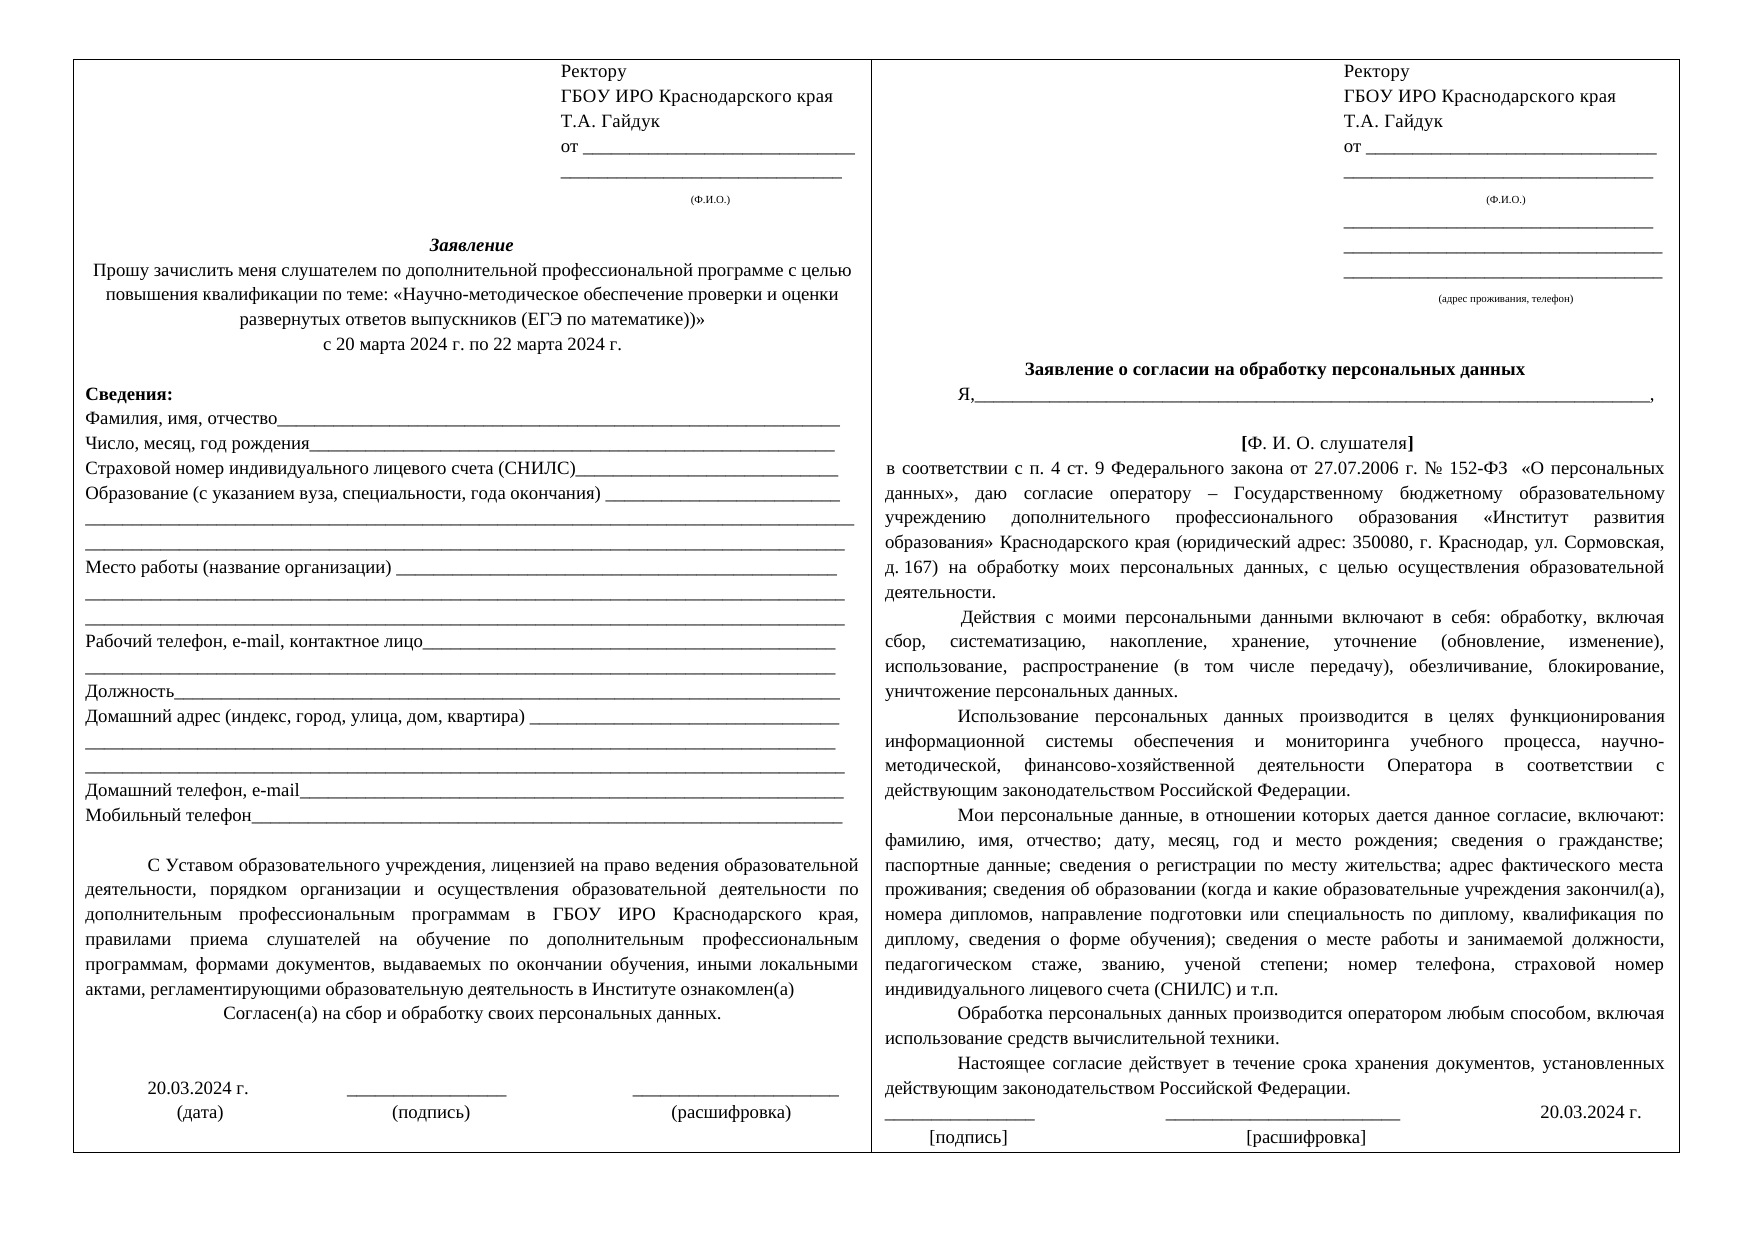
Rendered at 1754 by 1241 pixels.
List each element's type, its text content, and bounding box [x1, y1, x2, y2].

table_header Ректору ГБОУ ИРО Краснодарского края Т.А. Гайдук от _______________________________ _________________________________ (Ф.И.О.) _________________________________ __________________________________ __________________________________ (адрес проживания, телефон) Заявление о согласии на обработку персональных данных Я,________________________________________________________________________, [Ф. И. О. слушателя] в соответствии с п. 4 ст. 9 Федерального закона от 27.07.2006 г. № 152-ФЗ «О персональных данных», даю согласие оператору – Государственному бюджетному образовательному учреждению дополнительного профессионального образования «Институт развития образования» Краснодарского края (юридический адрес: 350080, г. Краснодар, ул. Сормовская, д. 167) на обработку моих персональных данных, с целью осуществления образовательной деятельности. Действия с моими персональными данными включают в себя: обработку, включая сбор, систематизацию, накопление, хранение, уточнение (обновление, изменение), использование, распространение (в том числе передачу), обезличивание, блокирование, уничтожение персональных данных. Использование персональных данных производится в целях функционирования информационной системы обеспечения и мониторинга учебного процесса, научно-методической, финансово-хозяйственной деятельности Оператора в соответствии с действующим законодательством Российской Федерации. Мои персональные данные, в отношении которых дается данное согласие, включают: фамилию, имя, отчество; дату, месяц, год и место рождения; сведения о гражданстве; паспортные данные; сведения о регистрации по месту жительства; адрес фактического места проживания; сведения об образовании (когда и какие образовательные учреждения закончил(а), номера дипломов, направление подготовки или специальность по диплому, квалификация по диплому, сведения о форме обучения); сведения о месте работы и занимаемой должности, педагогическом стаже, званию, ученой степени; номер телефона, страховой номер индивидуального лицевого счета (СНИЛС) и т.п. Обработка персональных данных производится оператором любым способом, включая использование средств вычислительной техники. Настоящее согласие действует в течение срока хранения документов, установленных действующим законодательством Российской Федерации. ________________ _________________________ 20.03.2024 г. [подпись] [расшифровка] [872, 60, 1679, 1152]
table_header Ректору ГБОУ ИРО Краснодарского края Т.А. Гайдук от _____________________________ ______________________________ (Ф.И.О.) Заявление Прошу зачислить меня слушателем по дополнительной профессиональной программе с целью повышения квалификации по теме: «Научно-методическое обеспечение проверки и оценки развернутых ответов выпускников (ЕГЭ по математике))» с 20 марта 2024 г. по 22 марта 2024 г. Сведения: Фамилия, имя, отчество____________________________________________________________ Число, месяц, год рождения________________________________________________________ Страховой номер индивидуального лицевого счета (СНИЛС)____________________________ Образование (с указанием вуза, специальности, года окончания) _________________________ ___________________________________________________________________________________________________________________________________________________________________ Место работы (название организации) _______________________________________________ _________________________________________________________________________________ _________________________________________________________________________________ Рабочий телефон, e-mail, контактное лицо____________________________________________ ________________________________________________________________________________ Должность_______________________________________________________________________ Домашний адрес (индекс, город, улица, дом, квартира) _________________________________ ________________________________________________________________________________ _________________________________________________________________________________ Домашний телефон, e-mail__________________________________________________________ Мобильный телефон_______________________________________________________________ С Уставом образовательного учреждения, лицензией на право ведения образовательной деятельности, порядком организации и осуществления образовательной деятельности по дополнительным профессиональным программам в ГБОУ ИРО Краснодарского края, правилами приема слушателей на обучение по дополнительным профессиональным программам, формами документов, выдаваемых по окончании обучения, иными локальными актами, регламентирующими образовательную деятельность в Институте ознакомлен(а) Согласен(а) на сбор и обработку своих персональных данных. 20.03.2024 г. _________________ ______________________ (дата) (подпись) (расшифровка) [74, 60, 871, 1152]
